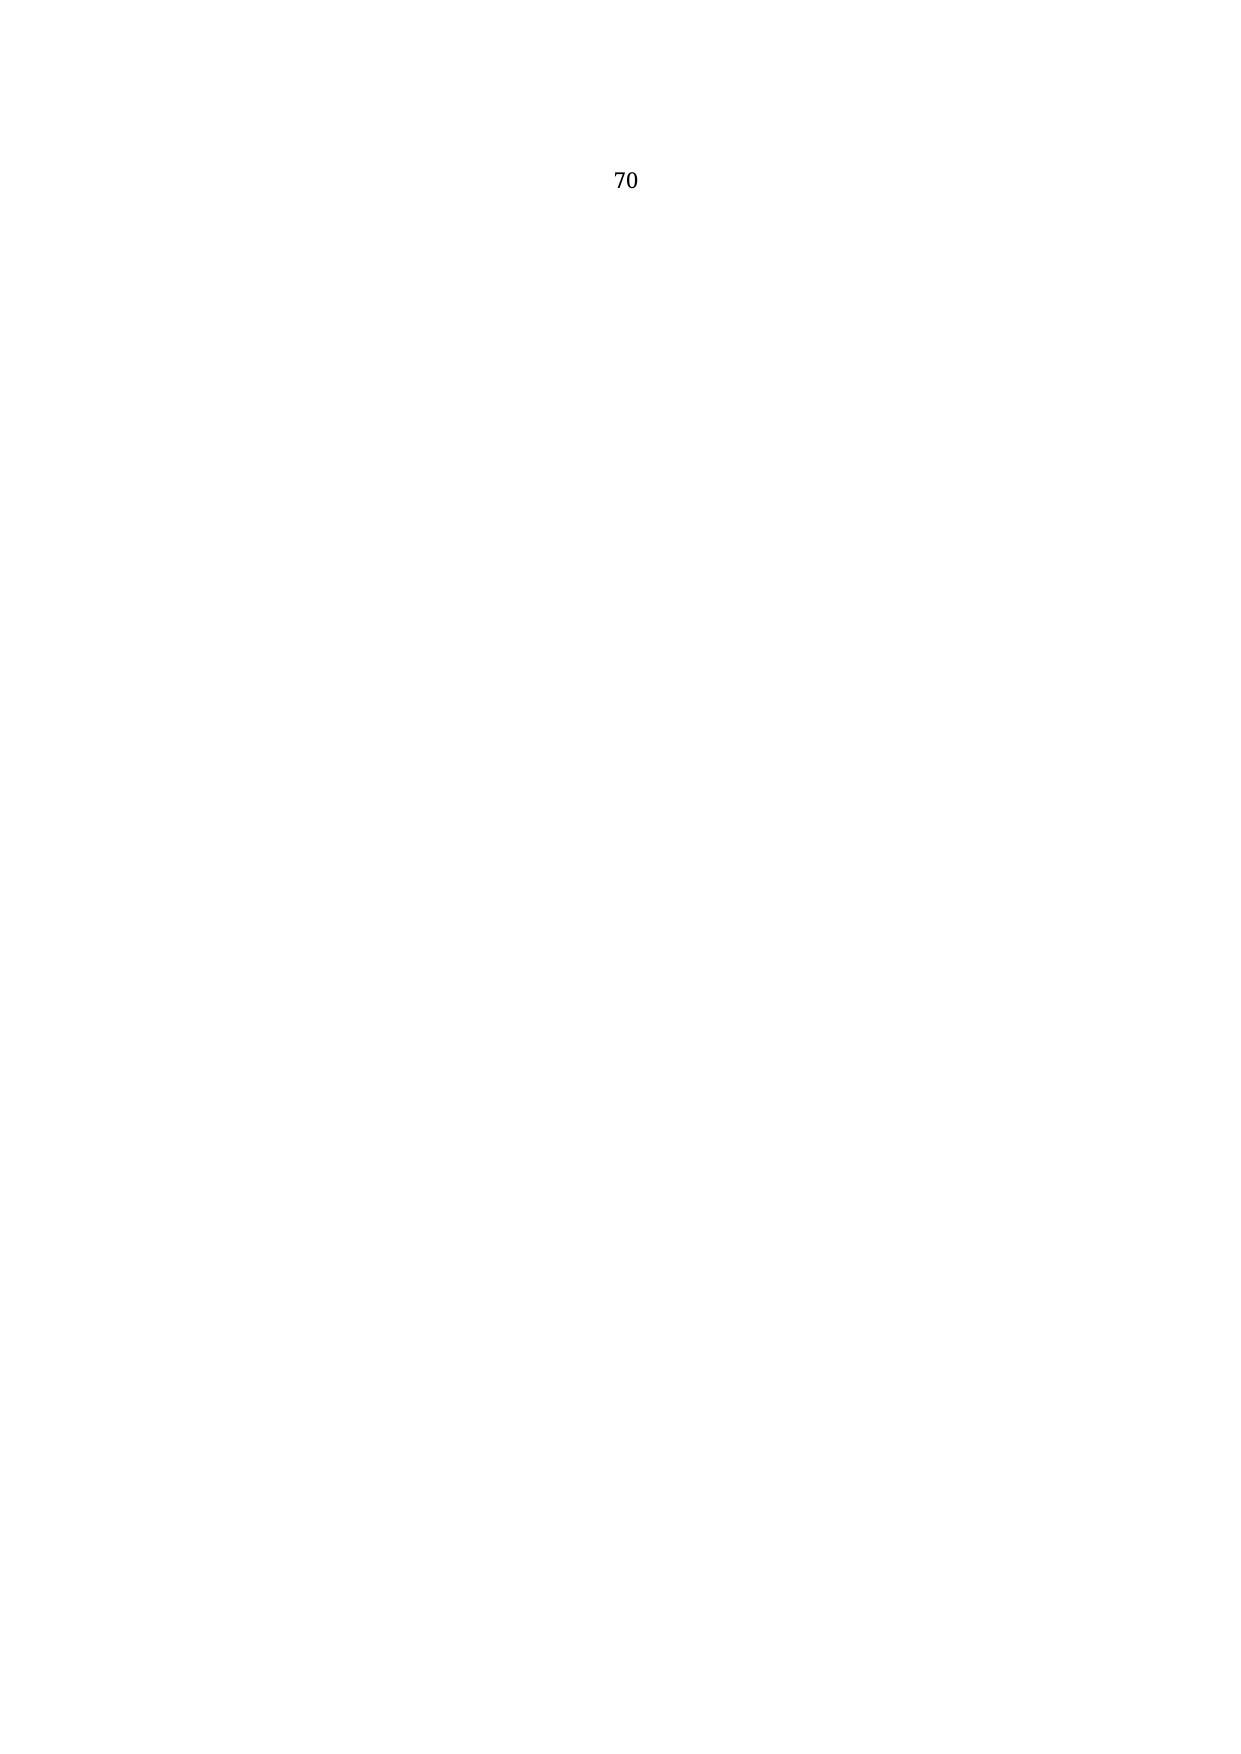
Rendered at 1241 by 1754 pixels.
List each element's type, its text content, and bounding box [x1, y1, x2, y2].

text 70 [171, 161, 1102, 199]
